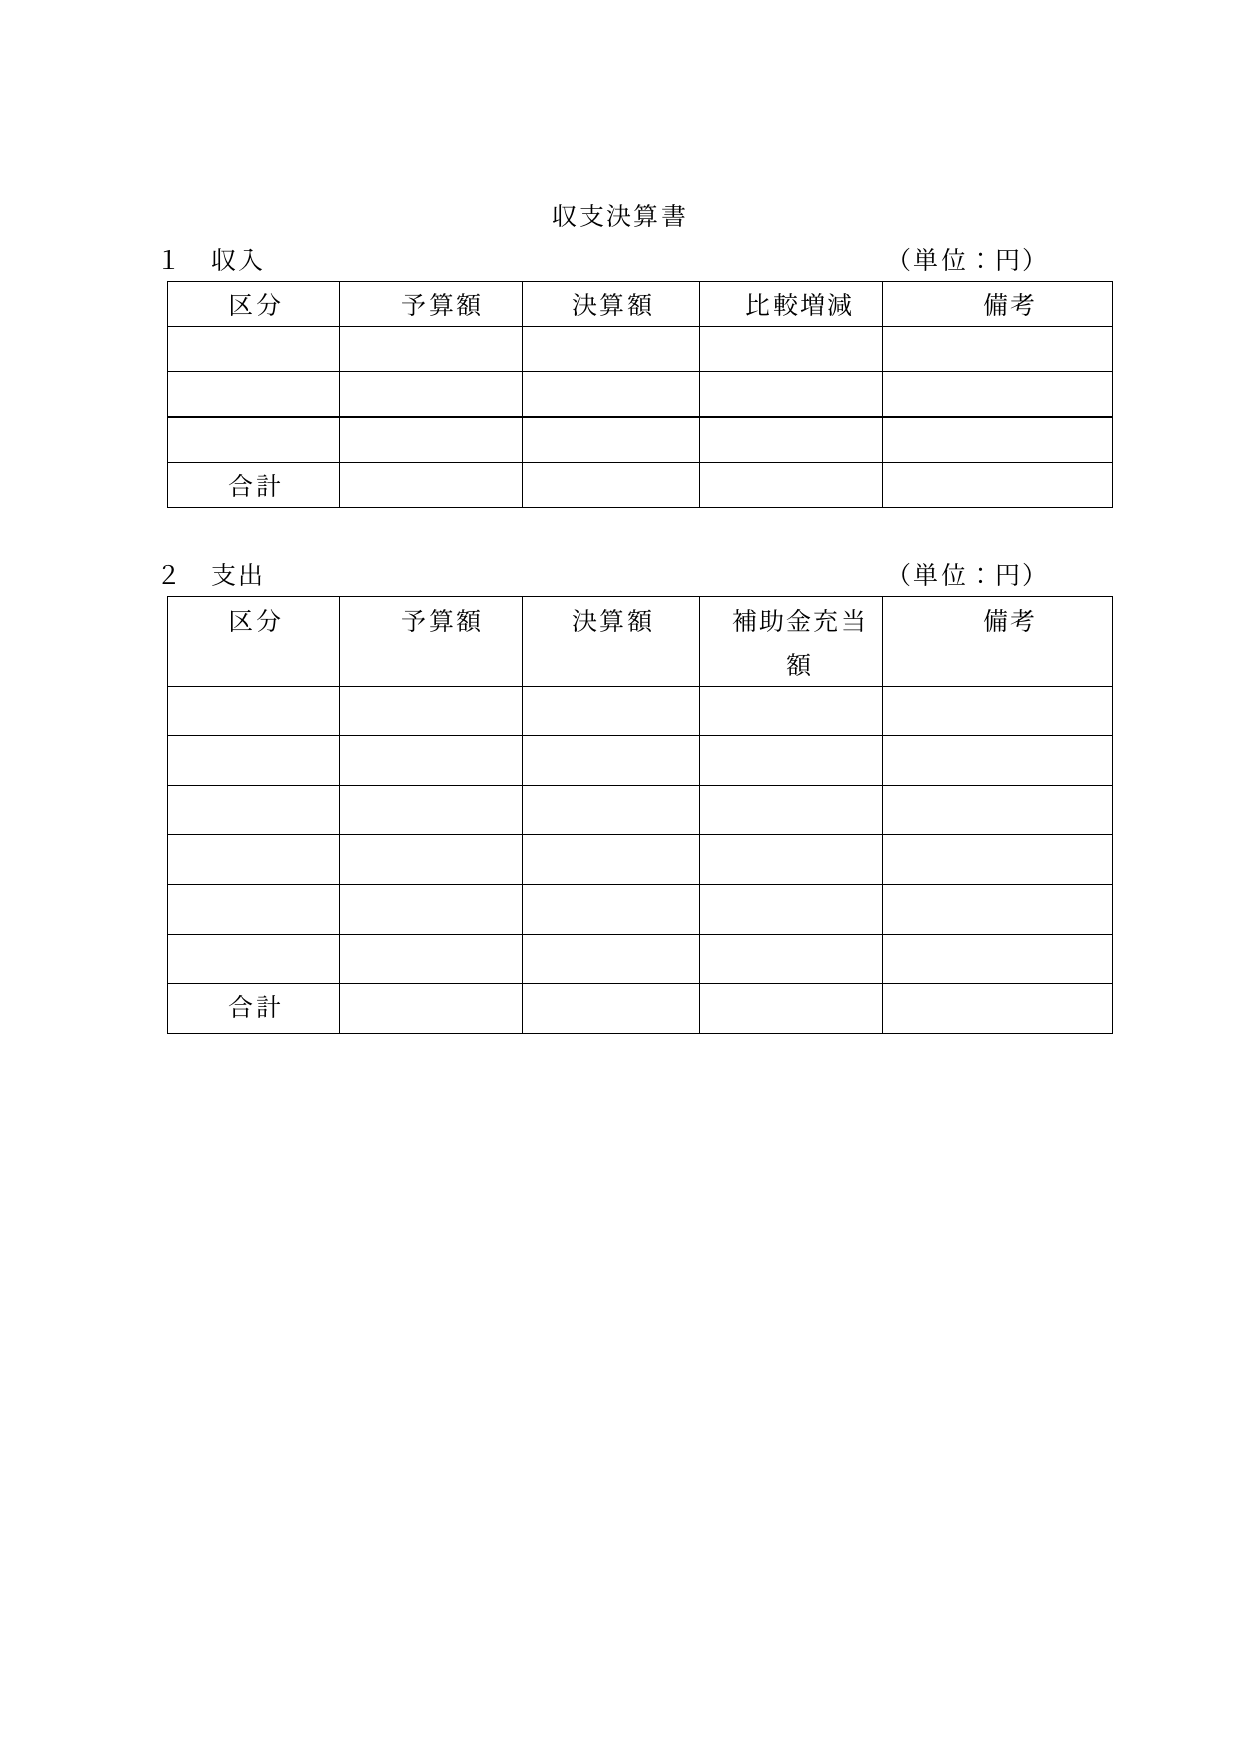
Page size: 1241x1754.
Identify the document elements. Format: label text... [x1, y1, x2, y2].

table_cell [523, 327, 699, 371]
table_cell [168, 935, 339, 983]
table_cell [523, 835, 699, 884]
table_cell [340, 935, 522, 983]
table_cell 合計 [168, 984, 339, 1033]
table_cell [883, 984, 1112, 1033]
table_cell [883, 786, 1112, 834]
table_cell [340, 372, 522, 416]
table_cell [523, 885, 699, 933]
table_cell [340, 327, 522, 371]
table_header 補助金充当額 [700, 597, 882, 686]
table_cell [523, 463, 699, 507]
table_header 備考 [883, 597, 1112, 686]
table_cell [340, 885, 522, 933]
table_cell [523, 687, 699, 735]
table_cell [168, 418, 339, 462]
table_cell [340, 687, 522, 735]
table_header 区分 [168, 597, 339, 686]
table_cell [700, 687, 882, 735]
table_header 備考 [883, 282, 1112, 326]
table_cell [700, 835, 882, 884]
table_cell [340, 418, 522, 462]
table_cell [700, 935, 882, 983]
table_cell [523, 736, 699, 785]
table_cell [523, 984, 699, 1033]
table_cell [700, 418, 882, 462]
table_cell [883, 736, 1112, 785]
table_cell [340, 984, 522, 1033]
table_cell [168, 736, 339, 785]
table_cell [168, 885, 339, 933]
table_cell [340, 835, 522, 884]
table_cell [340, 786, 522, 834]
table_cell [883, 327, 1112, 371]
table_cell [340, 736, 522, 785]
table_cell [700, 786, 882, 834]
table_cell [700, 736, 882, 785]
table_cell [700, 885, 882, 933]
table_cell [883, 372, 1112, 416]
table_header 決算額 [523, 597, 699, 686]
table_cell [523, 786, 699, 834]
table_cell [523, 935, 699, 983]
table_header 予算額 [340, 597, 522, 686]
text ２ 支出 （単位：円） [156, 552, 1084, 596]
table_cell [883, 463, 1112, 507]
table_cell [523, 372, 699, 416]
table_header 比較増減 [700, 282, 882, 326]
table_cell [340, 463, 522, 507]
table_cell [883, 418, 1112, 462]
table_cell 合計 [168, 463, 339, 507]
table_cell [168, 687, 339, 735]
table_cell [883, 687, 1112, 735]
table_cell [883, 835, 1112, 884]
table_cell [168, 372, 339, 416]
table_cell [883, 935, 1112, 983]
text １ 収入 （単位：円） [156, 237, 1084, 281]
table_header 決算額 [523, 282, 699, 326]
table_cell [168, 327, 339, 371]
table_header 予算額 [340, 282, 522, 326]
table_cell [700, 372, 882, 416]
table_header 区分 [168, 282, 339, 326]
table_cell [700, 984, 882, 1033]
text 収支決算書 [156, 192, 1084, 237]
table_cell [523, 418, 699, 462]
table_cell [168, 835, 339, 884]
table_cell [700, 463, 882, 507]
table_cell [883, 885, 1112, 933]
table_cell [168, 786, 339, 834]
table_cell [700, 327, 882, 371]
